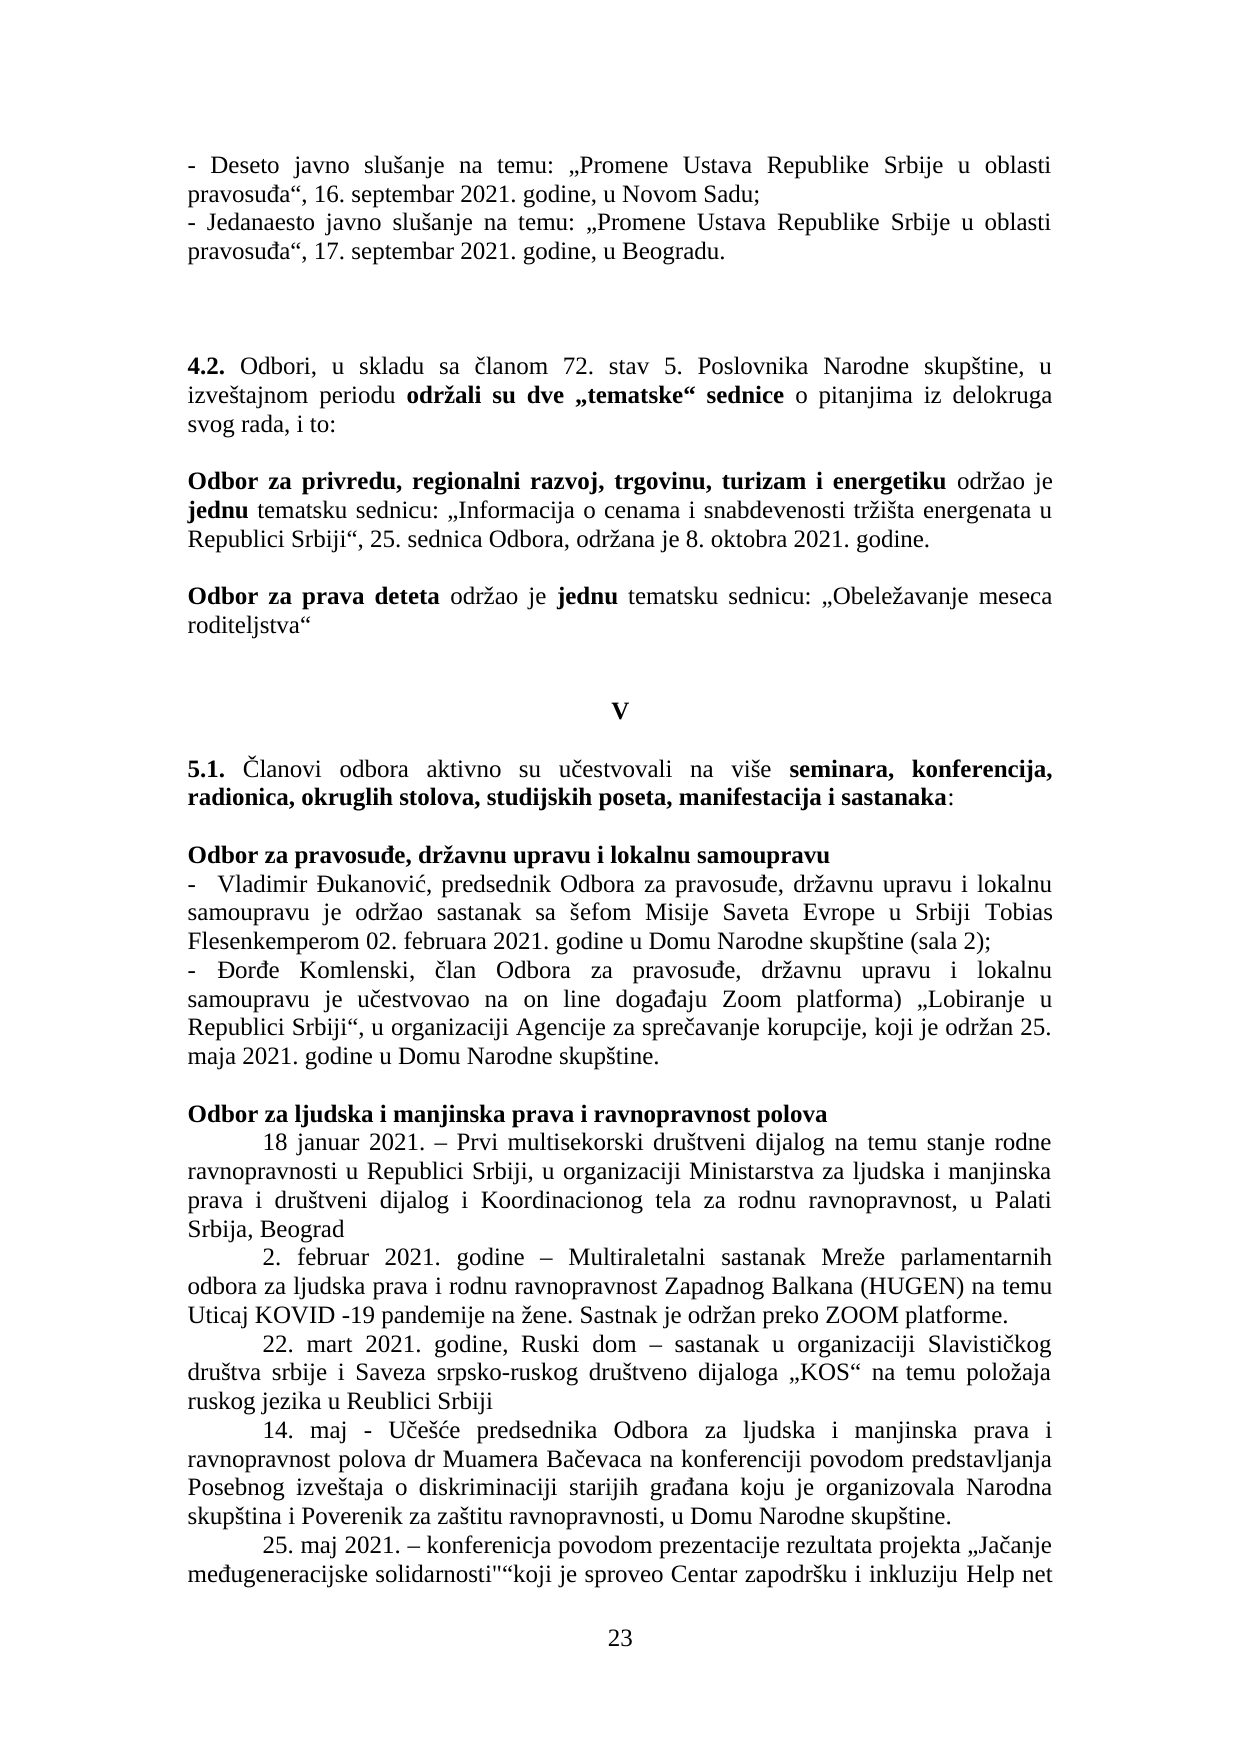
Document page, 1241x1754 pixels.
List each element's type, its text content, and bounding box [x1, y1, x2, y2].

text V [187, 696, 1053, 725]
text Odbor za pravosuđe, državnu upravu i lokalnu samoupravu [187, 840, 1053, 869]
text 18 januar 2021. – Prvi multisekorski društveni dijalog na temu stanje rodne ravnopravnosti u Republici Srbiji, u organizaciji Ministarstva za ljudska i manjinska prava i društveni dijalog i Koordinacionog tela za rodnu ravnopravnost, u Palati Srbija, Beograd [187, 1127, 1053, 1242]
list - Jedanaesto javno slušanje na temu: „Promene Ustava Republike Srbije u oblasti pravosuđa“, 17. septembar 2021. godine, u Beogradu. [187, 207, 1053, 265]
text 4.2. Odbori, u skladu sa članom 72. stav 5. Poslovnika Narodne skupštine, u izveštajnom periodu održali su dve „tematske“ sednice o pitanjima iz delokruga svog rada, i to: [187, 351, 1053, 437]
text Odbor za prava deteta održao je jednu tematsku sednicu: „Obeležavanje meseca roditeljstva“ [187, 581, 1053, 639]
list Đorđe Komlenski, član Odbora za pravosuđe, državnu upravu i lokalnu samoupravu je učestvovao na on line događaju Zoom platforma) „Lobiranje u Republici Srbiji“, u organizaciji Agencije za sprečavanje korupcije, koji je održan 25. maja 2021. godine u Domu Narodne skupštine. [187, 955, 1053, 1070]
text Odbor za privredu, regionalni razvoj, trgovinu, turizam i energetiku održao je jednu tematsku sednicu: „Informacija o cenama i snabdevenosti tržišta energenata u Republici Srbiji“, 25. sednica Odbora, održana je 8. oktobra 2021. godine. [187, 466, 1053, 552]
list - Deseto javno slušanje na temu: „Promene Ustava Republike Srbije u oblasti pravosuđa“, 16. septembar 2021. godine, u Novom Sadu; [187, 150, 1053, 207]
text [187, 1530, 1053, 1587]
text 2. februar 2021. godine – Multiraletalni sastanak Mreže parlamentarnih odbora za ljudska prava i rodnu ravnopravnost Zapadnog Balkana (HUGEN) na temu Uticaj KOVID -19 pandemije na žene. Sastnak je održan preko ZOOM platforme. [187, 1242, 1053, 1329]
list Vladimir Đukanović, predsednik Odbora za pravosuđe, državnu upravu i lokalnu samoupravu je održao sastanak sa šefom Misije Saveta Evrope u Srbiji Tobias Flesenkemperom 02. februara 2021. godine u Domu Narodne skupštine (sala 2); [187, 869, 1053, 955]
list Odbor za ljudska i manjinska prava i ravnopravnost polova [187, 1099, 1053, 1127]
text 22. mart 2021. godine, Ruski dom – sastanak u organizaciji Slavističkog društva srbije i Saveza srpsko-ruskog društveno dijaloga „KOS“ na temu položaja ruskog jezika u Reublici Srbiji [187, 1329, 1053, 1415]
text 5.1. Članovi odbora aktivno su učestvovali na više seminara, konferencija, radionica, okruglih stolova, studijskih poseta, manifestacija i sastanaka: [187, 754, 1053, 811]
text 14. maj - Učešće predsednika Odbora za ljudska i manjinska prava i ravnopravnost polova dr Muamera Bačevaca na konferenciji povodom predstavljanja Posebnog izveštaja o diskriminaciji starijih građana koju je organizovala Narodna skupština i Poverenik za zaštitu ravnopravnosti, u Domu Narodne skupštine. [187, 1415, 1053, 1530]
